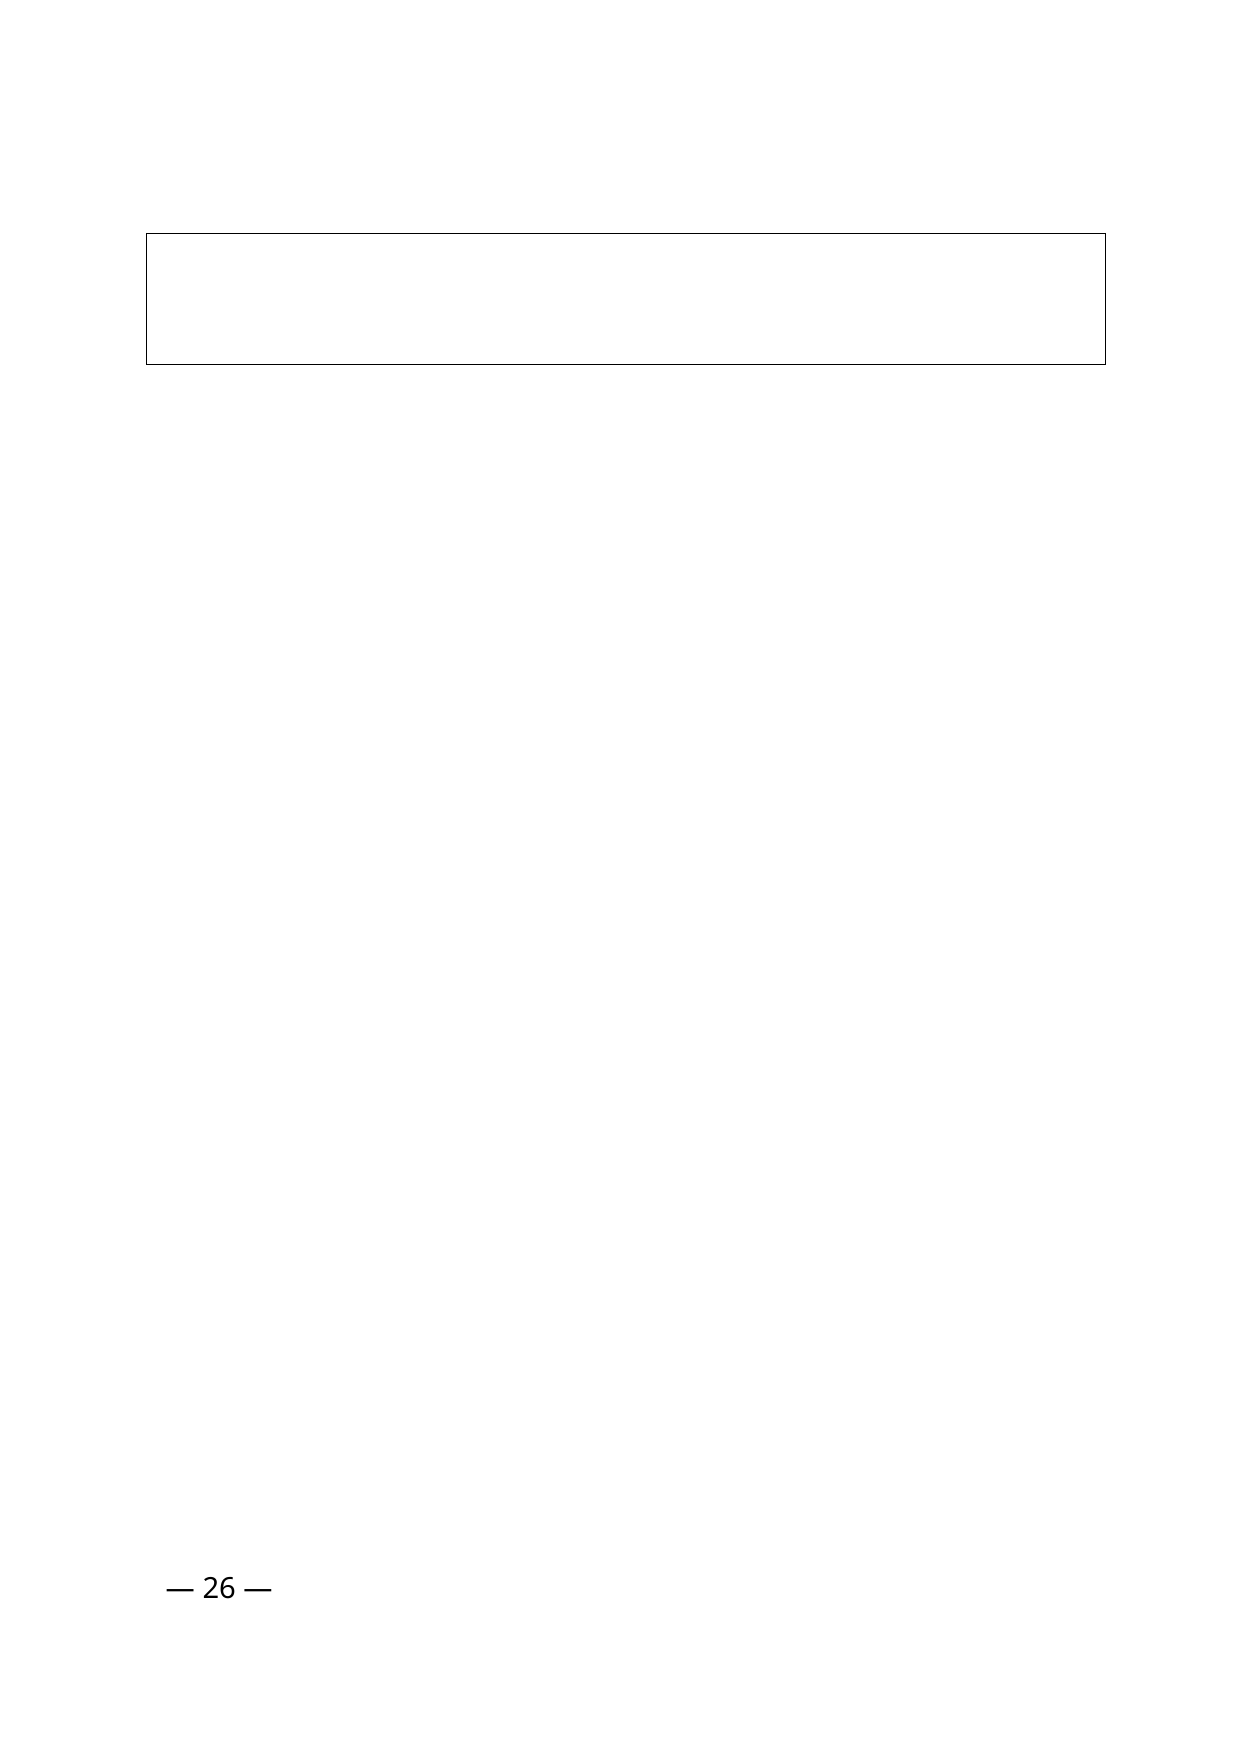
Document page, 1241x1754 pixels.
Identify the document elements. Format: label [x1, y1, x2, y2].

table_header [147, 234, 1105, 364]
